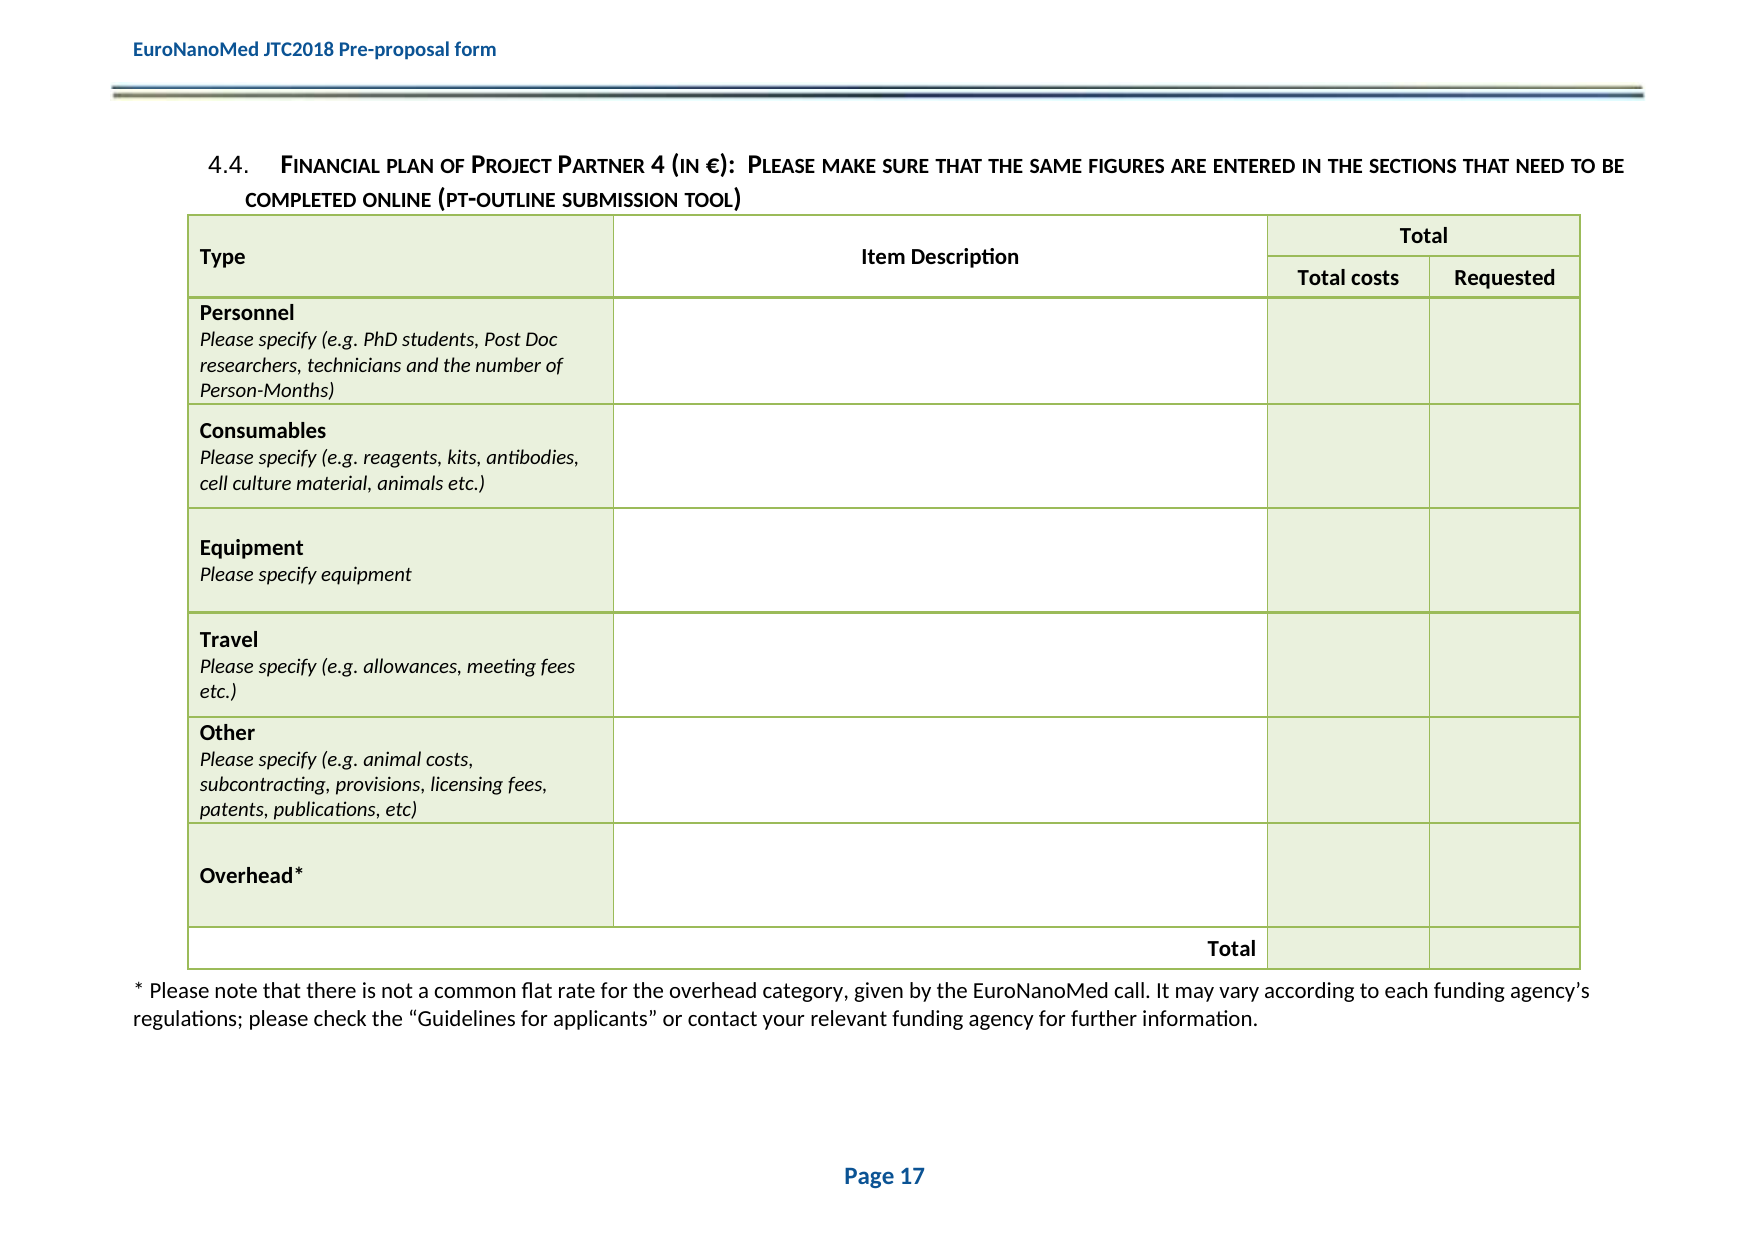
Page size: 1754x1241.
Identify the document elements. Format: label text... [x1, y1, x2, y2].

table_cell [1430, 824, 1579, 926]
table_cell Overhead* [189, 824, 613, 926]
table_cell [614, 824, 1267, 926]
table_cell Requested [1430, 257, 1579, 296]
table_cell [614, 405, 1267, 507]
table_cell [1430, 405, 1579, 507]
table_header Type [189, 216, 613, 296]
table_cell [1268, 928, 1429, 968]
table_header Total [1268, 216, 1579, 255]
table_cell Total [189, 928, 1267, 968]
table_cell [1430, 718, 1579, 822]
table_cell Consumables Please specify (e.g. reagents, kits, antibodies, cell culture material, animals etc.) [189, 405, 613, 507]
table_cell [614, 614, 1267, 716]
table_cell [1430, 928, 1579, 968]
table_cell [1268, 718, 1429, 822]
table_cell [1430, 509, 1579, 611]
table_cell Personnel Please specify (e.g. PhD students, Post Doc researchers, technicians and the number of Person-Months) [189, 299, 613, 403]
table_cell Total costs [1268, 257, 1429, 296]
table_cell [1268, 614, 1429, 716]
text * Please note that there is not a common flat rate for the overhead category, given by the EuroNanoMed call. It may vary according to each funding agency’s regulations; please check the “Guidelines for applicants” or contact your relevant funding agency for further information. [133, 976, 1636, 1032]
table_cell [1268, 299, 1429, 403]
table_cell [1430, 299, 1579, 403]
table_cell [1268, 509, 1429, 611]
table_header Item Description [614, 216, 1267, 296]
table_cell Equipment Please specify equipment [189, 509, 613, 611]
table_cell [614, 718, 1267, 822]
table_cell [614, 299, 1267, 403]
picture [110, 82, 1646, 101]
table_cell Other Please specify (e.g. animal costs, subcontracting, provisions, licensing fees, patents, publications, etc) [189, 718, 613, 822]
table_cell [614, 509, 1267, 611]
table_cell [1268, 405, 1429, 507]
table_cell Travel Please specify (e.g. allowances, meeting fees etc.) [189, 614, 613, 716]
table_cell [1430, 614, 1579, 716]
table_cell [1268, 824, 1429, 926]
list Financial plan of Project Partner 4 (in €): Please make sure that the same figures are entered in the sections that need to be completed online (pt-outline submission tool) [208, 148, 1636, 214]
